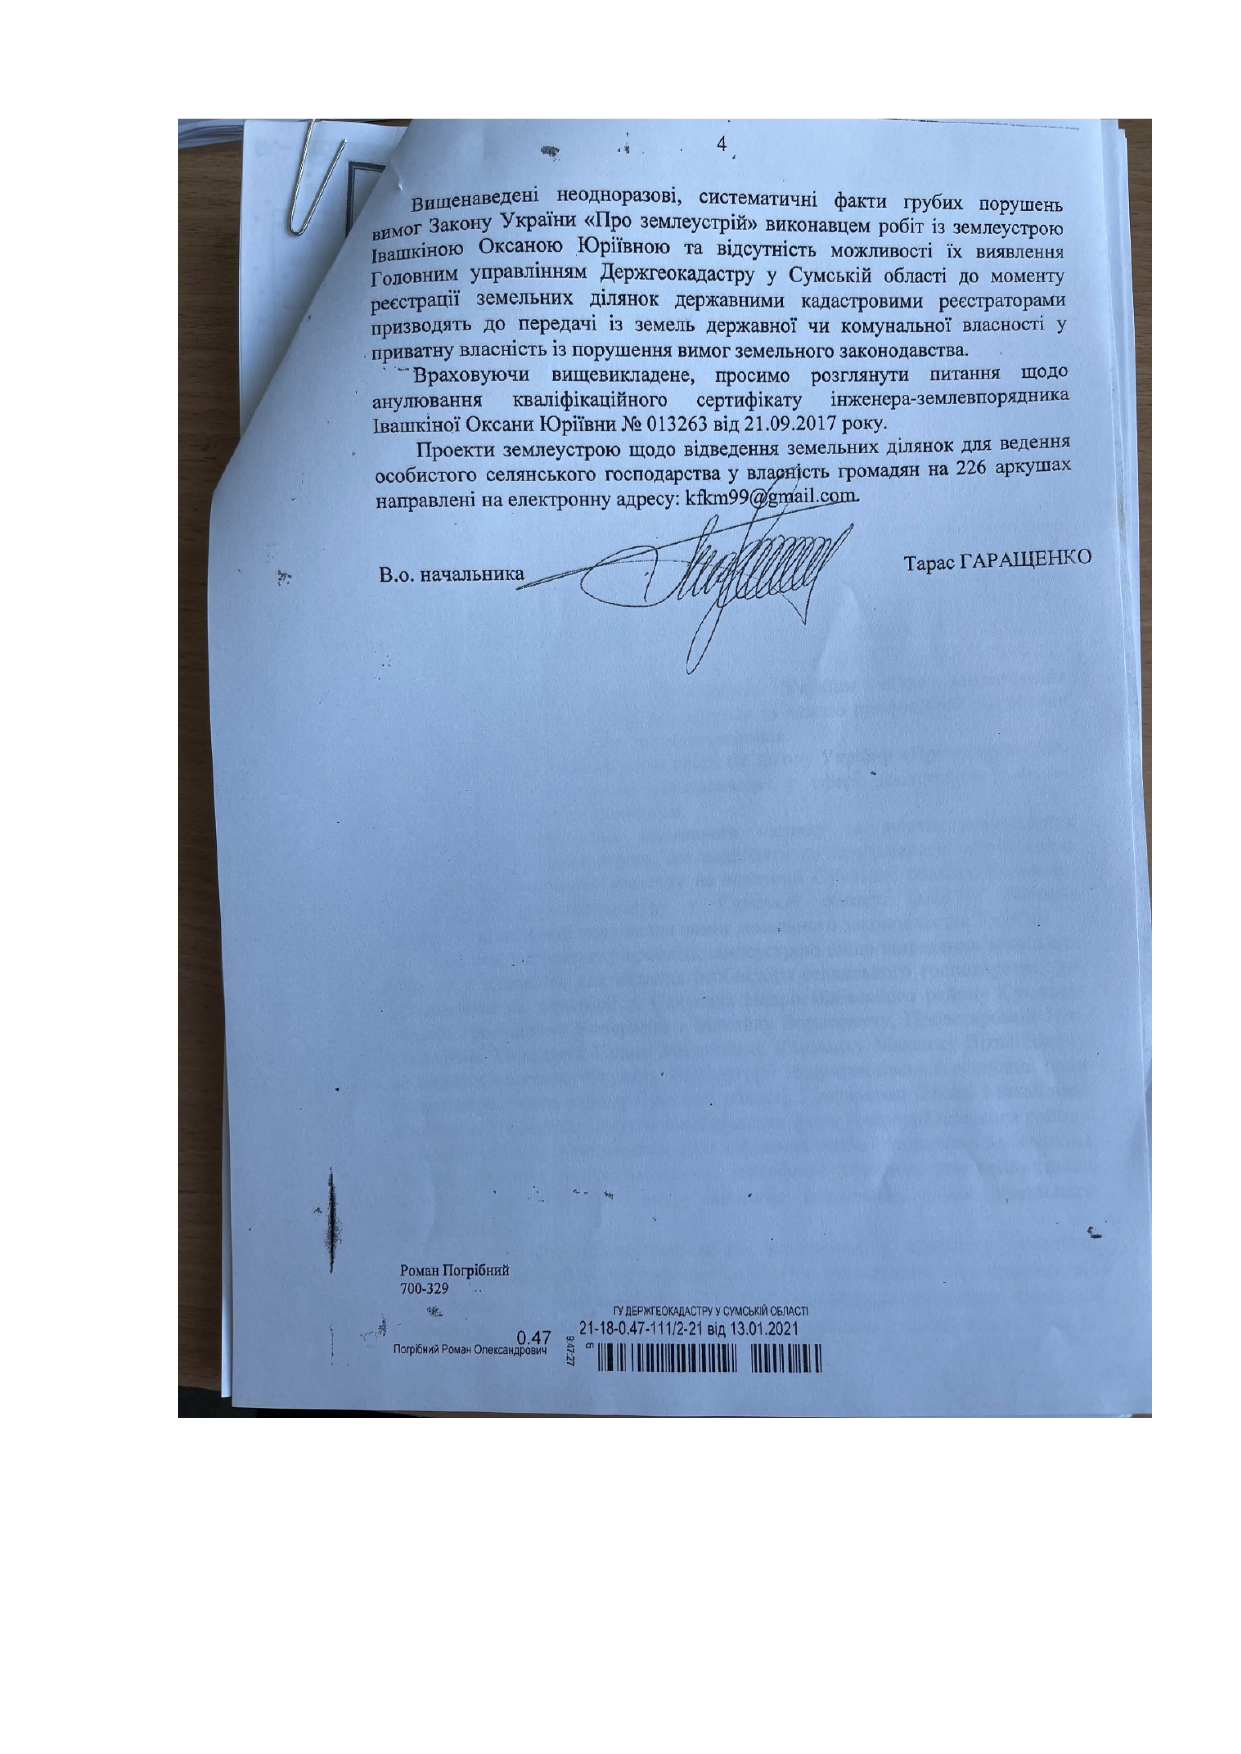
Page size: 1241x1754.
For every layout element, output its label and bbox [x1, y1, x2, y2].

picture [179, 120, 1152, 1416]
